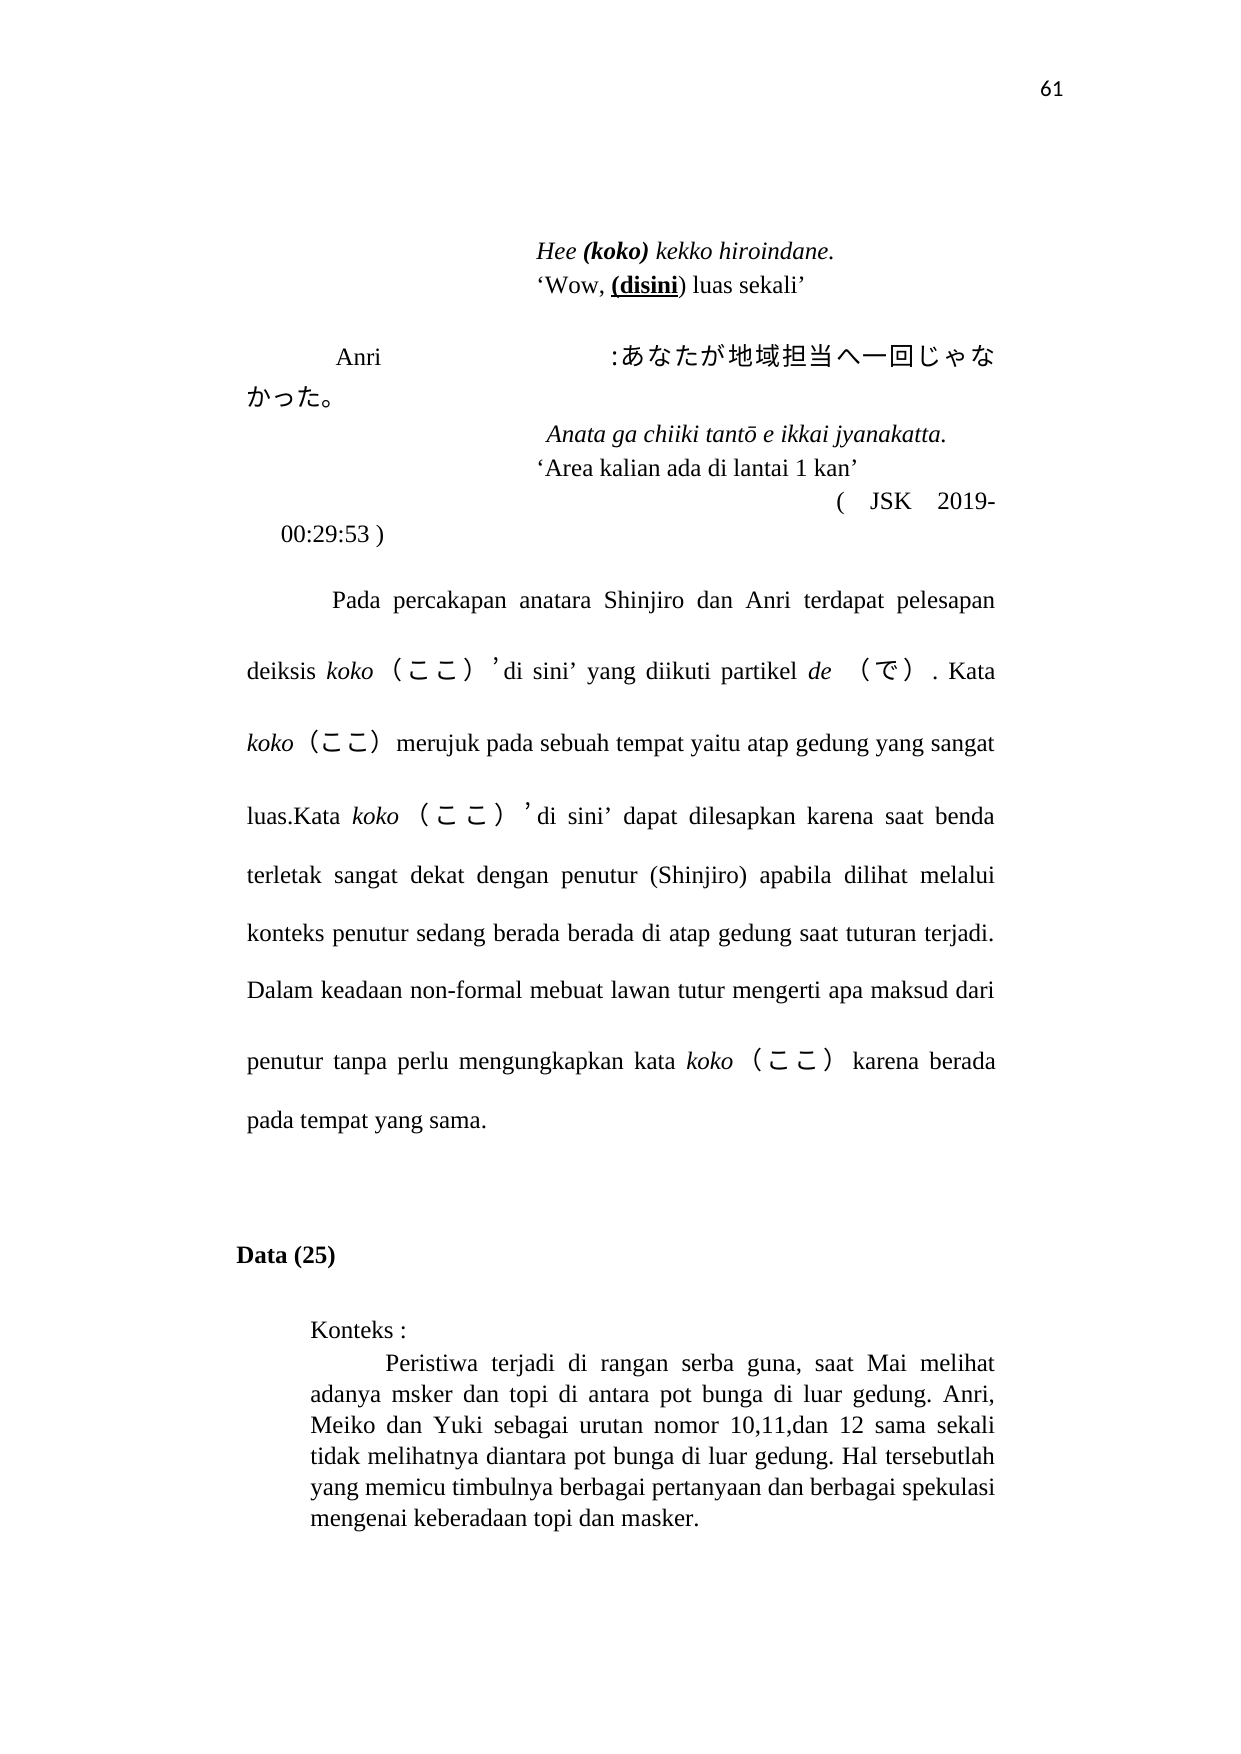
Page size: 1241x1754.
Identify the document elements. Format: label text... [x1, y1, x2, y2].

list Konteks : [310, 1315, 996, 1343]
text Pada percakapan anatara Shinjiro dan Anri terdapat pelesapan deiksis koko（ここ）’di sini’ yang diikuti partikel de （で）. Kata koko（ここ）merujuk pada sebuah tempat yaitu atap gedung yang sangat luas.Kata koko（ここ）’di sini’ dapat dilesapkan karena saat benda terletak sangat dekat dengan penutur (Shinjiro) apabila dilihat melalui konteks penutur sedang berada berada di atap gedung saat tuturan terjadi. Dalam keadaan non-formal mebuat lawan tutur mengerti apa maksud dari penutur tanpa perlu mengungkapkan kata koko（ここ）karena berada pada tempat yang sama. [247, 585, 996, 1134]
text ‘Wow, (disini) luas sekali’ [461, 270, 996, 299]
text Data (25) [236, 1241, 1063, 1269]
text Hee (koko) kekko hiroindane. [247, 236, 996, 265]
text Anri :あなたが地域担当へ一回じゃなかった。 [247, 336, 996, 414]
text ‘Area kalian ada di lantai 1 kan’ [418, 453, 996, 482]
list ( JSK 2019-00:29:53 ) [236, 486, 996, 548]
text Peristiwa terjadi di rangan serba guna, saat Mai melihat adanya msker dan topi di antara pot bunga di luar gedung. Anri, Meiko dan Yuki sebagai urutan nomor 10,11,dan 12 sama sekali tidak melihatnya diantara pot bunga di luar gedung. Hal tersebutlah yang memicu timbulnya berbagai pertanyaan dan berbagai spekulasi mengenai keberadaan topi dan masker. [310, 1348, 996, 1532]
text Anata ga chiiki tantō e ikkai jyanakatta. [236, 419, 1063, 448]
